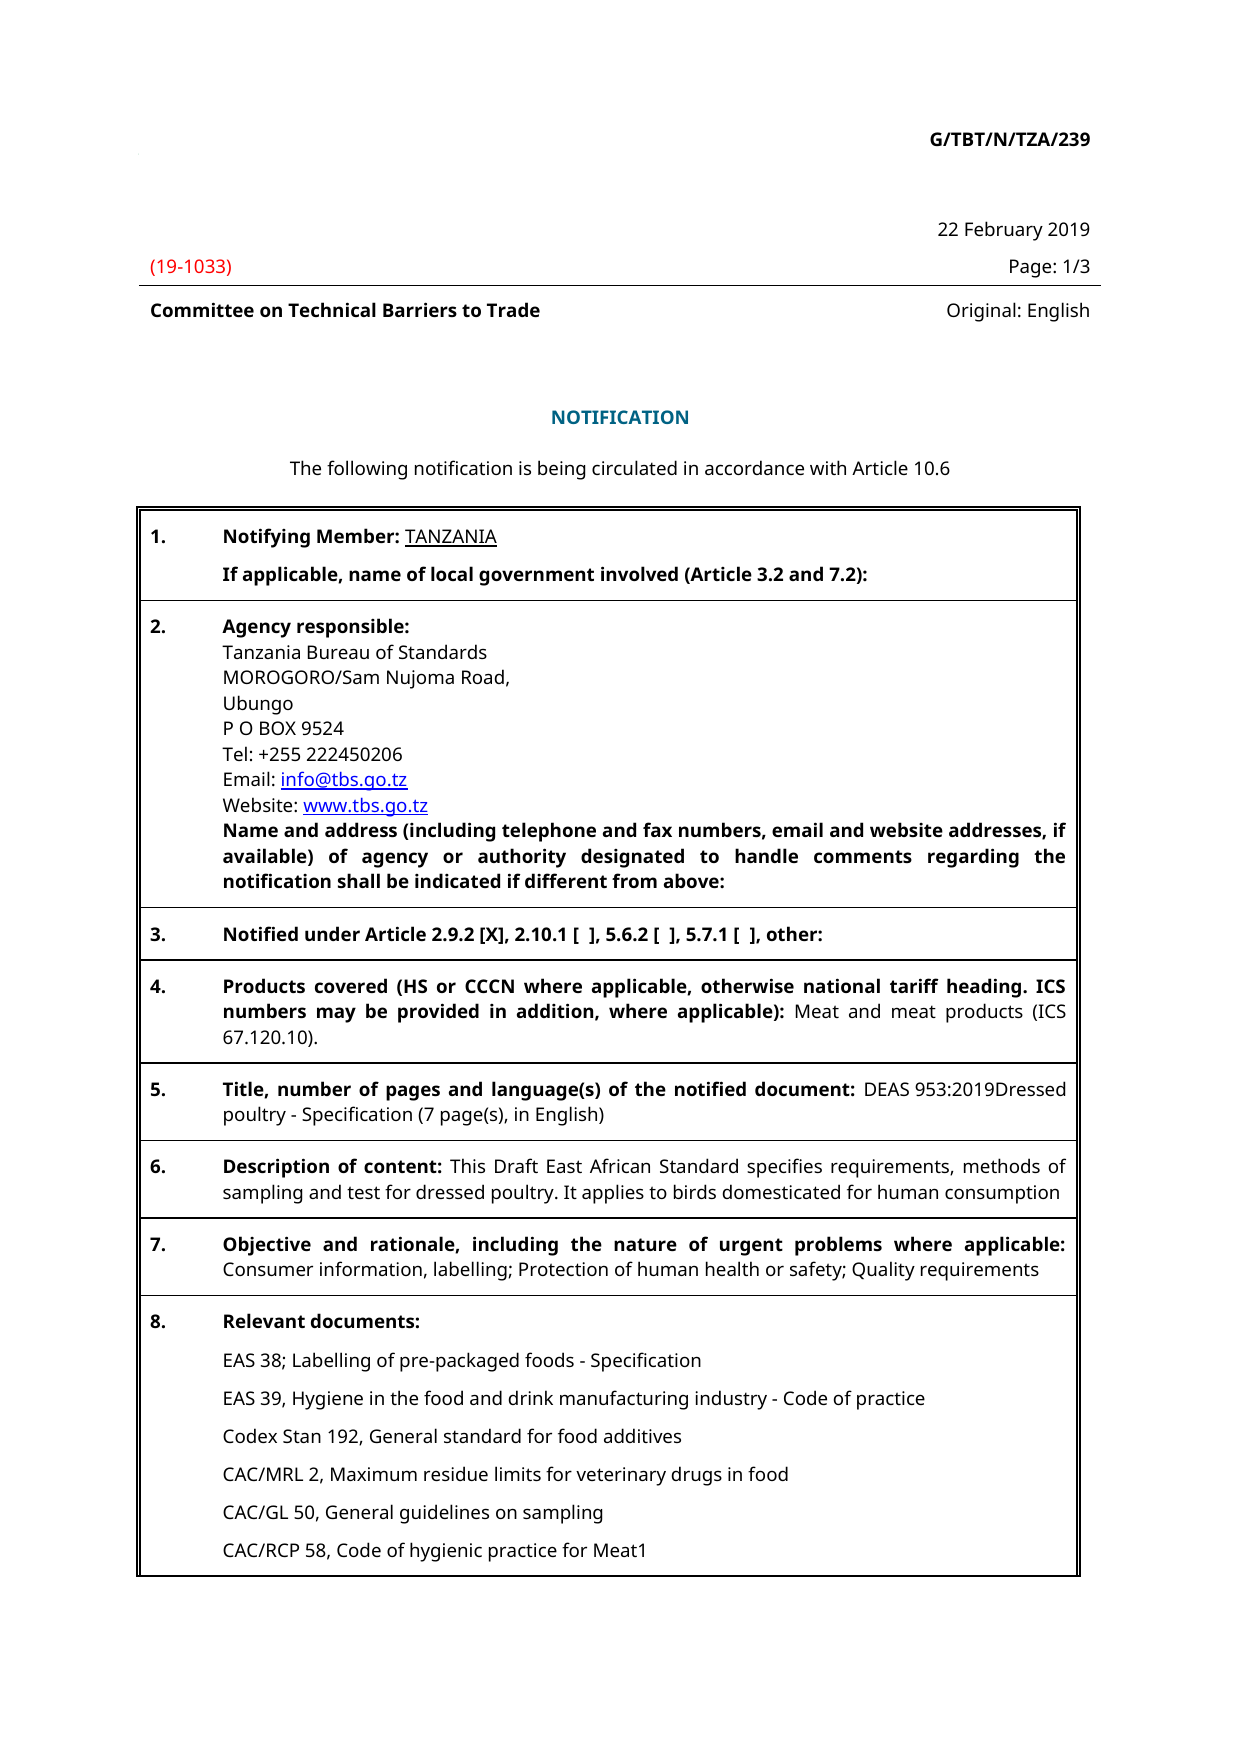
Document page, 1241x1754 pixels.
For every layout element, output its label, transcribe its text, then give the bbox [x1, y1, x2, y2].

table_cell Products covered (HS or CCCN where applicable, otherwise national tariff heading. ICS numbers may be provided in addition, where applicable): Meat and meat products (ICS 67.120.10). [211, 961, 1076, 1062]
table_cell Notified under Article 2.9.2 [X], 2.10.1 [ ], 5.6.2 [ ], 5.7.1 [ ], other: [211, 908, 1076, 959]
table_header Notifying Member: Tanzania If applicable, name of local government involved (Article 3.2 and 7.2): [211, 511, 1076, 599]
table_header 1. [141, 511, 211, 599]
table_cell Title, number of pages and language(s) of the notified document: DEAS 953:2019Dressed poultry - Specification (7 page(s), in English) [211, 1064, 1076, 1139]
table_cell 4. [141, 961, 211, 1062]
table_cell 3. [141, 908, 211, 959]
text The following notification is being circulated in accordance with Article 10.6 [150, 455, 1090, 481]
title NOTIFICATION [150, 405, 1090, 430]
table_cell 7. [141, 1219, 211, 1295]
table_cell Objective and rationale, including the nature of urgent problems where applicable: Consumer information, labelling; Protection of human health or safety; Quality requirements [211, 1219, 1076, 1295]
table_cell 6. [141, 1141, 211, 1217]
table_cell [211, 1296, 1076, 1575]
table_cell 8. [141, 1296, 211, 1575]
table_cell 5. [141, 1064, 211, 1139]
table_cell 2. [141, 601, 211, 907]
table_cell Agency responsible: Tanzania Bureau of Standards MOROGORO/Sam Nujoma Road, Ubungo P O BOX 9524 Tel: +255 222450206 Email: info@tbs.go.tz Website: www.tbs.go.tz Name and address (including telephone and fax numbers, email and website addresses, if available) of agency or authority designated to handle comments regarding the notification shall be indicated if different from above: [211, 601, 1076, 907]
table_cell Description of content: This Draft East African Standard specifies requirements, methods of sampling and test for dressed poultry. It applies to birds domesticated for human consumption [211, 1141, 1076, 1217]
